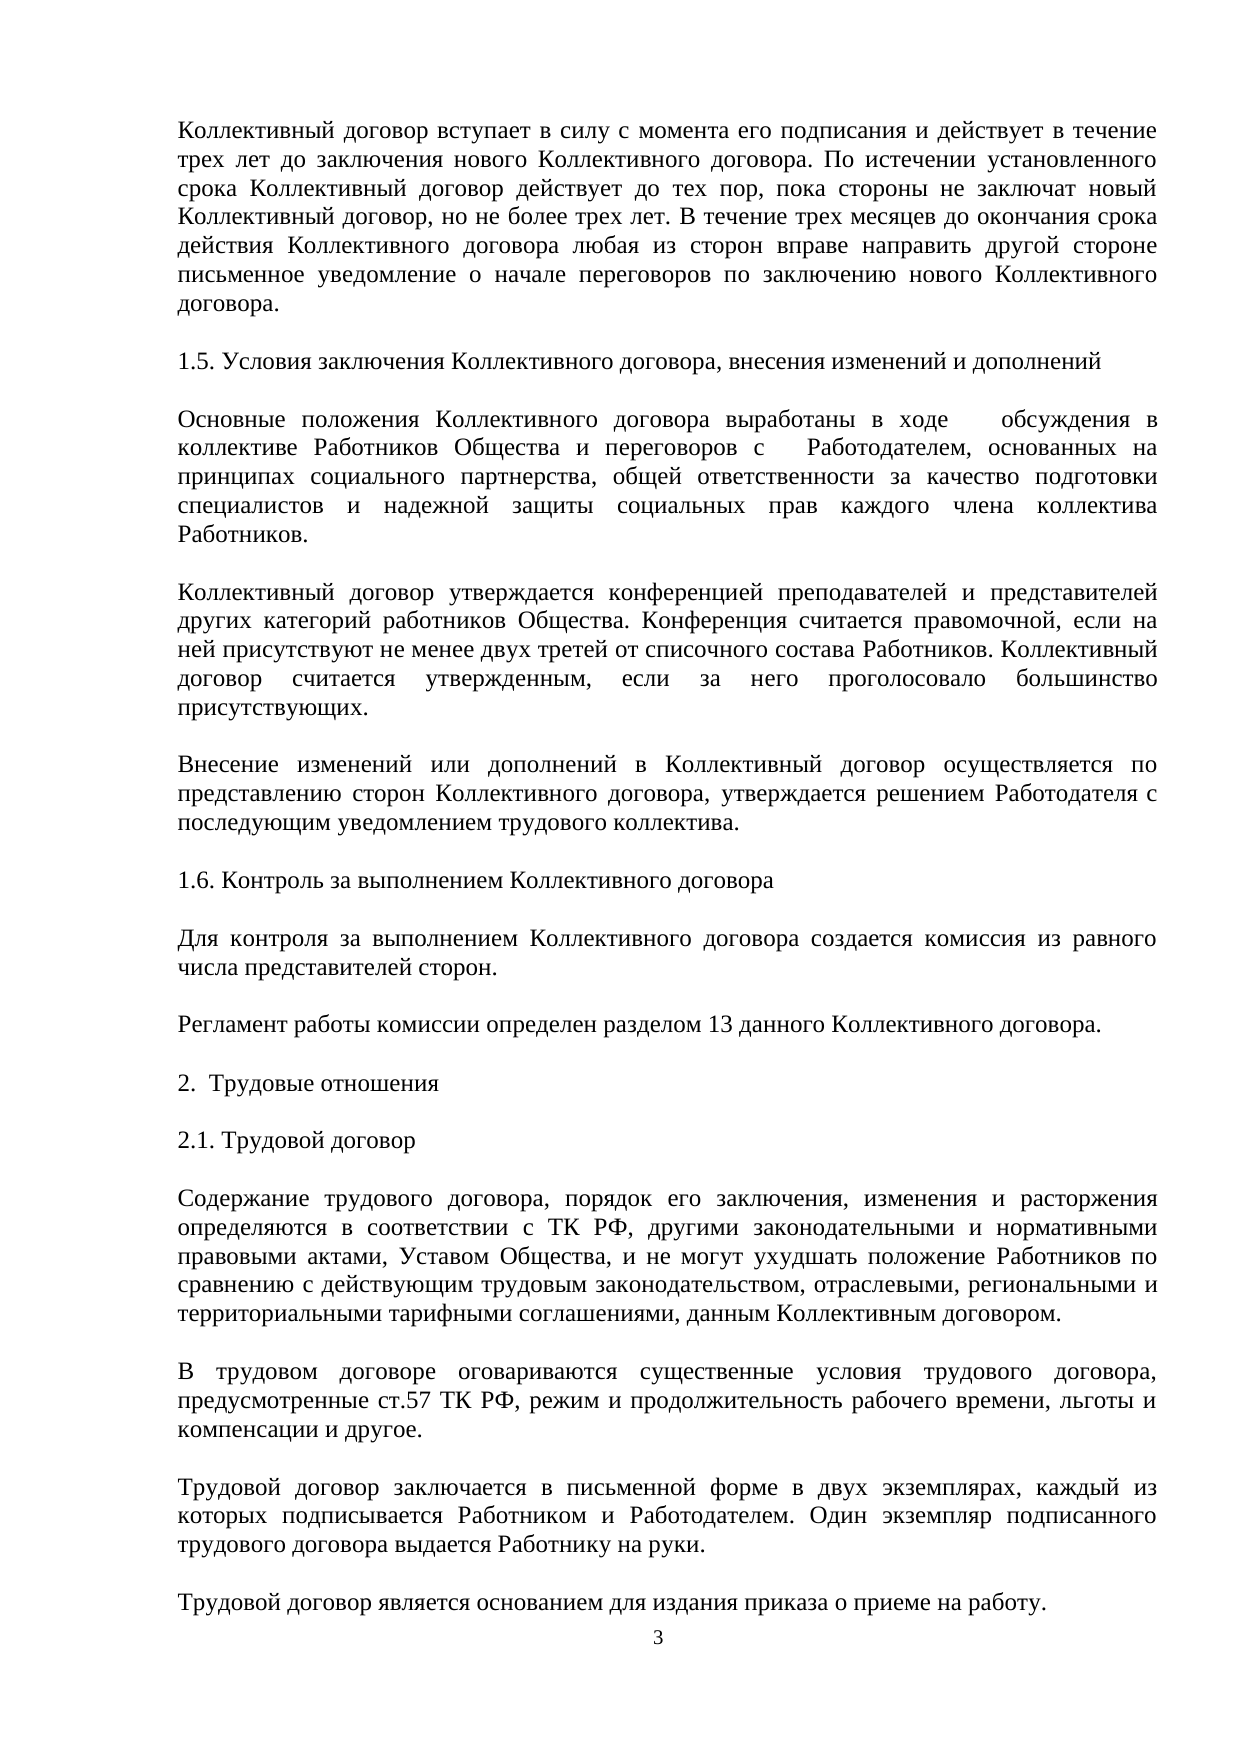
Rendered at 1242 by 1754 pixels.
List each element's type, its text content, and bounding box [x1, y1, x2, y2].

text Трудовой договор заключается в письменной форме в двух экземплярах, каждый из которых подписывается Работником и Работодателем. Один экземпляр подписанного трудового договора выдается Работнику на руки. [177, 1472, 1157, 1558]
text 2. Трудовые отношения [177, 1068, 443, 1096]
text Содержание трудового договора, порядок его заключения, изменения и расторжения определяются в соответствии с ТК РФ, другими законодательными и нормативными правовыми актами, Уставом Общества, и не могут ухудшать положение Работников по сравнению с действующим трудовым законодательством, отраслевыми, региональными и территориальными тарифными соглашениями, данным Коллективным договором. [177, 1183, 1158, 1327]
text В трудовом договоре оговариваются существенные условия трудового договора, предусмотренные ст.57 ТК РФ, режим и продолжительность рабочего времени, льготы и компенсации и другое. [177, 1356, 1157, 1443]
text 1.6. Контроль за выполнением Коллективного договора [177, 865, 777, 894]
text Внесение изменений или дополнений в Коллективный договор осуществляется по представлению сторон Коллективного договора, утверждается решением Работодателя с последующим уведомлением трудового коллектива. [177, 749, 1157, 836]
text Коллективный договор утверждается конференцией преподавателей и представителей других категорий работников Общества. Конференция считается правомочной, если на ней присутствуют не менее двух третей от списочного состава Работников. Коллективный договор считается утвержденным, если за него проголосовало большинство присутствующих. [177, 577, 1158, 720]
text Основные положения Коллективного договора выработаны в ходе обсуждения в коллективе Работников Общества и переговоров с Работодателем, основанных на принципах социального партнерства, общей ответственности за качество подготовки специалистов и надежной защиты социальных прав каждого члена коллектива Работников. [177, 404, 1158, 547]
text Трудовой договор является основанием для издания приказа о приеме на работу. [177, 1587, 1048, 1616]
text 1.5. Условия заключения Коллективного договора, внесения изменений и дополнений [177, 346, 1104, 374]
text 2.1. Трудовой договор [177, 1125, 420, 1154]
text Коллективный договор вступает в силу с момента его подписания и действует в течение трех лет до заключения нового Коллективного договора. По истечении установленного срока Коллективный договор действует до тех пор, пока стороны не заключат новый Коллективный договор, но не более трех лет. В течение трех месяцев до окончания срока действия Коллективного договора любая из сторон вправе направить другой стороне письменное уведомление о начале переговоров по заключению нового Коллективного договора. [177, 115, 1157, 316]
text Регламент работы комиссии определен разделом 13 данного Коллективного договора. [177, 1009, 1105, 1038]
text Для контроля за выполнением Коллективного договора создается комиссия из равного числа представителей сторон. [177, 923, 1157, 980]
